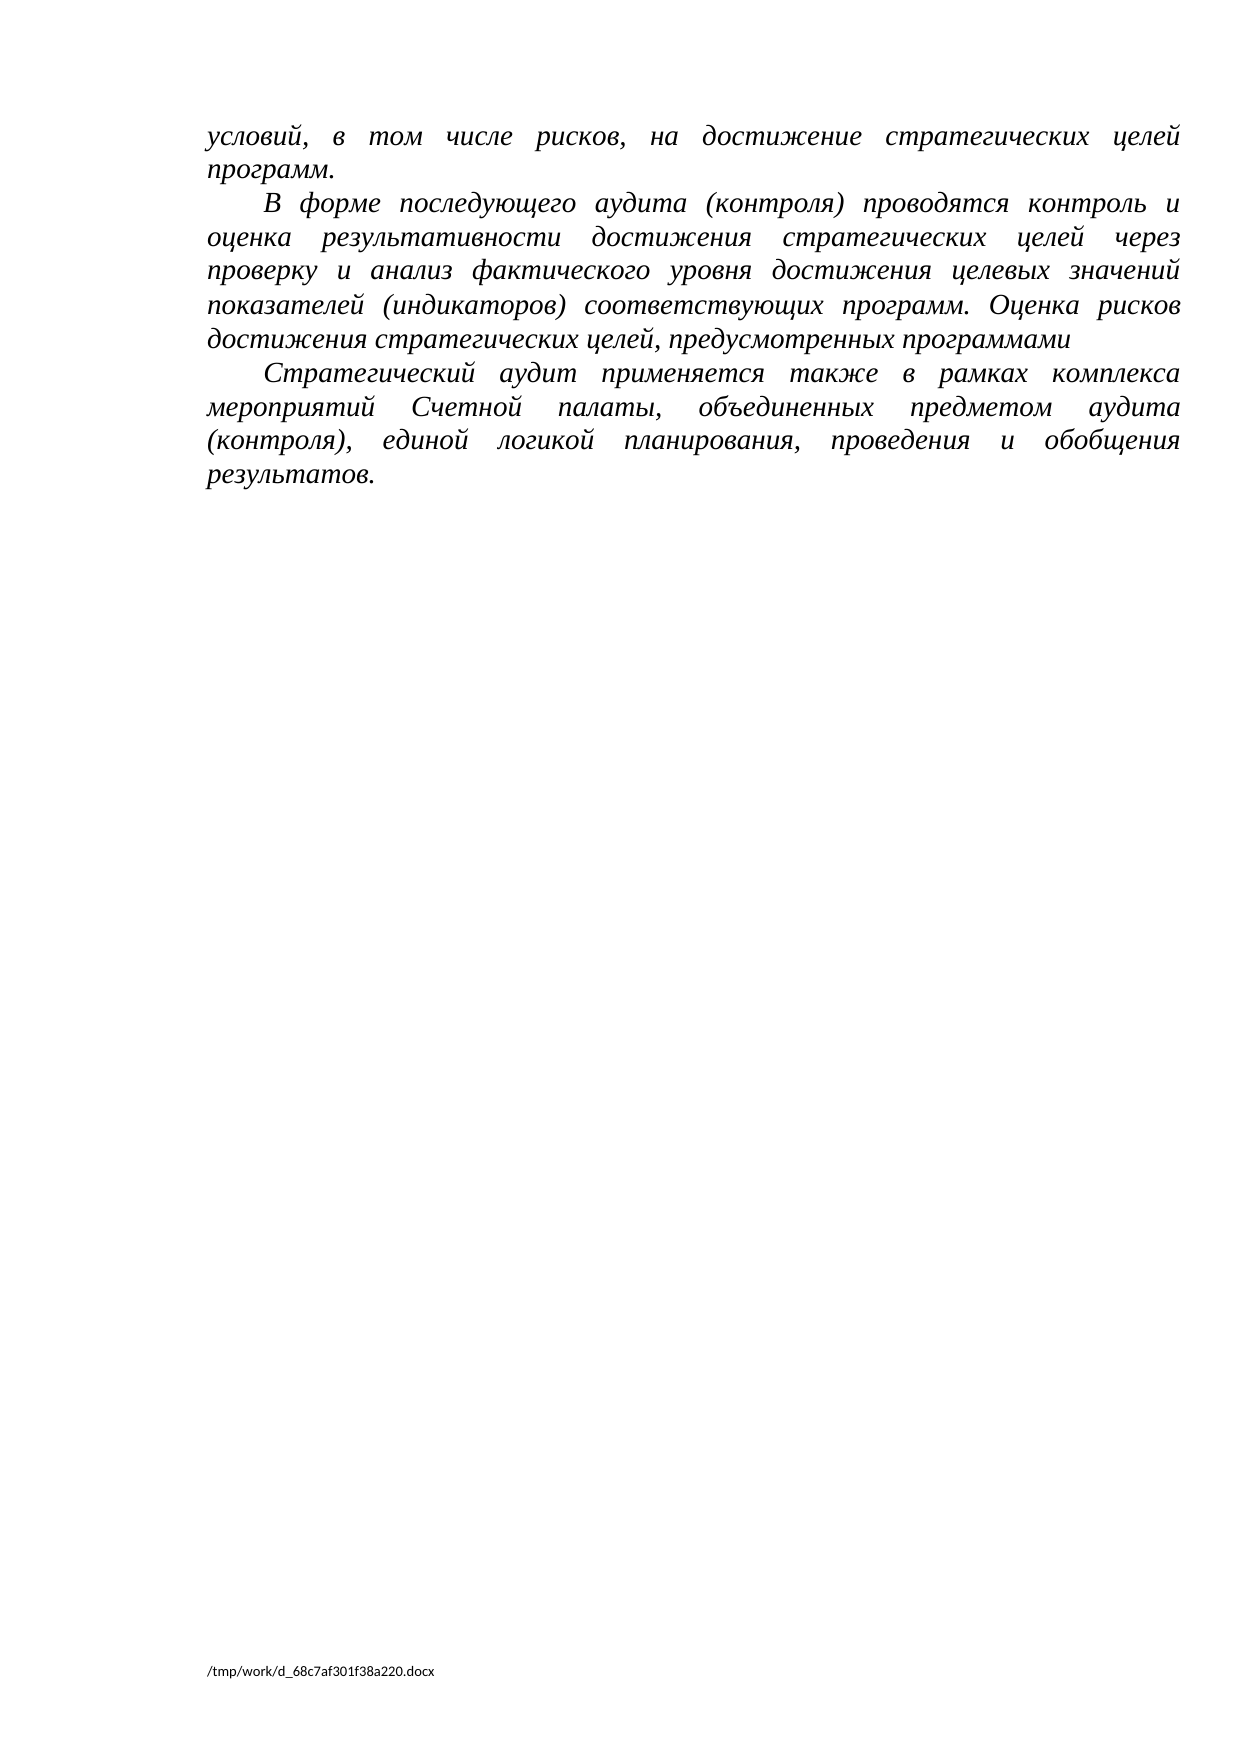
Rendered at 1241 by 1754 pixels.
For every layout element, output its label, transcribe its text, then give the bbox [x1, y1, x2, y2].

text В форме последующего аудита (контроля) проводятся контроль и оценка результативности достижения стратегических целей через проверку и анализ фактического уровня достижения целевых значений показателей (индикаторов) соответствующих программ. Оценка рисков достижения стратегических целей, предусмотренных программами [207, 185, 1181, 355]
text Стратегический аудит применяется также в рамках комплекса мероприятий Счетной палаты, объединенных предметом аудита (контроля), единой логикой планирования, проведения и обобщения результатов. [207, 355, 1181, 489]
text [207, 118, 1181, 185]
